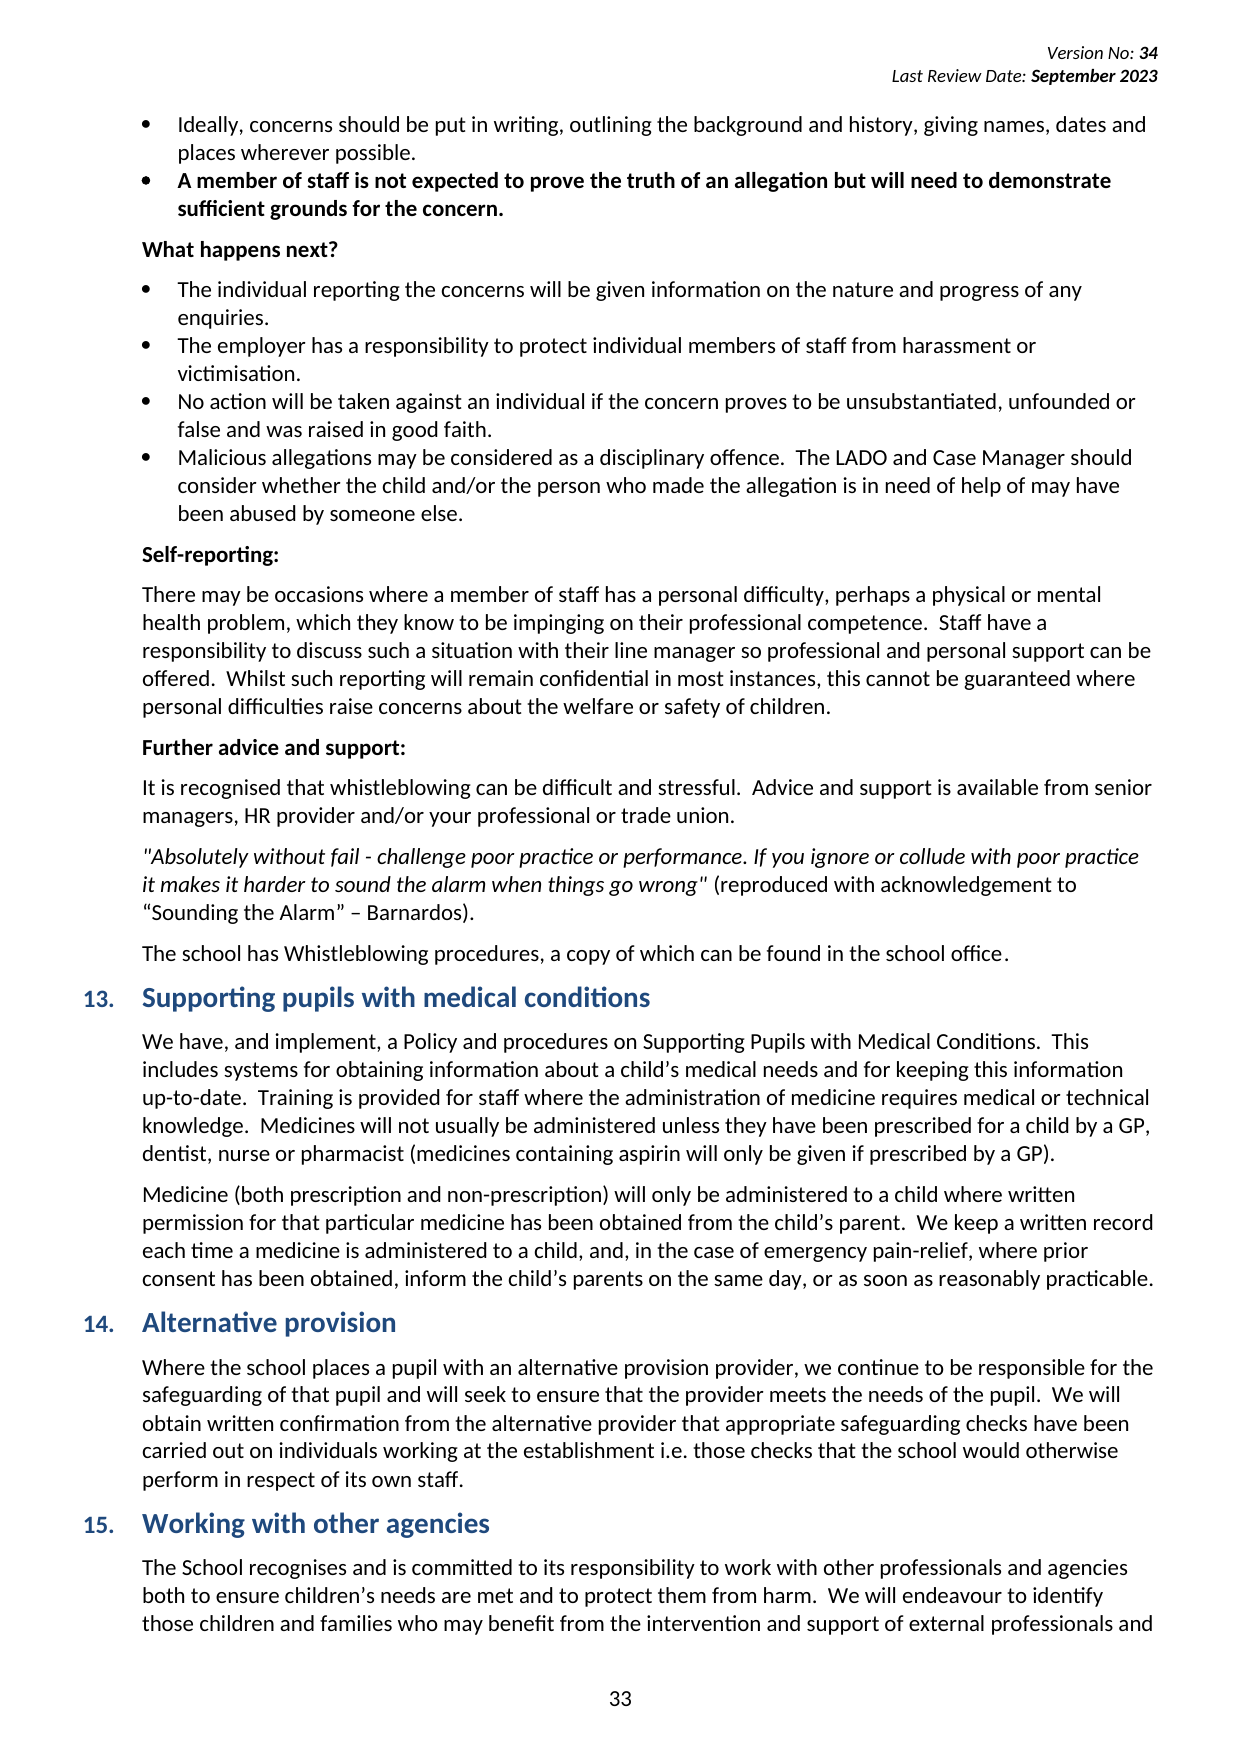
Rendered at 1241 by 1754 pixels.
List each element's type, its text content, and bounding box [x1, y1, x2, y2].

text Medicine (both prescription and non-prescription) will only be administered to a child where written permission for that particular medicine has been obtained from the child’s parent. We keep a written record each time a medicine is administered to a child, and, in the case of emergency pain-relief, where prior consent has been obtained, inform the child’s parents on the same day, or as soon as reasonably practicable. [142, 1180, 1157, 1292]
text There may be occasions where a member of staff has a personal difficulty, perhaps a physical or mental health problem, which they know to be impinging on their professional competence. Staff have a responsibility to discuss such a situation with their line manager so professional and personal support can be offered. Whilst such reporting will remain confidential in most instances, this cannot be guaranteed where personal difficulties raise concerns about the welfare or safety of children. [142, 580, 1157, 721]
text Further advice and support: [142, 733, 1157, 761]
text "Absolutely without fail - challenge poor practice or performance. If you ignore or collude with poor practice it makes it harder to sound the alarm when things go wrong" (reproduced with acknowledgement to “Sounding the Alarm” – Barnardos). [142, 842, 1157, 926]
list No action will be taken against an individual if the concern proves to be unsubstantiated, unfounded or false and was raised in good faith. [142, 387, 1157, 443]
subtitle Working with other agencies [83, 1505, 1157, 1541]
text We have, and implement, a Policy and procedures on Supporting Pupils with Medical Conditions. This includes systems for obtaining information about a child’s medical needs and for keeping this information up-to-date. Training is provided for staff where the administration of medicine requires medical or technical knowledge. Medicines will not usually be administered unless they have been prescribed for a child by a GP, dentist, nurse or pharmacist (medicines containing aspirin will only be given if prescribed by a GP). [142, 1027, 1157, 1167]
subtitle Alternative provision [83, 1304, 1157, 1340]
text The school has Whistleblowing procedures, a copy of which can be found in the school office. [142, 939, 1157, 967]
text Where the school places a pupil with an alternative provision provider, we continue to be responsible for the safeguarding of that pupil and will seek to ensure that the provider meets the needs of the pupil. We will obtain written confirmation from the alternative provider that appropriate safeguarding checks have been carried out on individuals working at the establishment i.e. those checks that the school would otherwise perform in respect of its own staff. [142, 1353, 1157, 1493]
list Malicious allegations may be considered as a disciplinary offence. The LADO and Case Manager should consider whether the child and/or the person who made the allegation is in need of help of may have been abused by someone else. [142, 443, 1157, 527]
list The employer has a responsibility to protect individual members of staff from harassment or victimisation. [142, 331, 1157, 387]
subtitle Supporting pupils with medical conditions [83, 979, 1157, 1015]
text It is recognised that whistleblowing can be difficult and stressful. Advice and support is available from senior managers, HR provider and/or your professional or trade union. [142, 773, 1157, 829]
list Ideally, concerns should be put in writing, outlining the background and history, giving names, dates and places wherever possible. [142, 110, 1157, 166]
list The individual reporting the concerns will be given information on the nature and progress of any enquiries. [142, 275, 1157, 331]
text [142, 1553, 1157, 1637]
list A member of staff is not expected to prove the truth of an allegation but will need to demonstrate sufficient grounds for the concern. [142, 166, 1157, 222]
text What happens next? [142, 235, 1157, 263]
text Self-reporting: [142, 540, 1157, 568]
